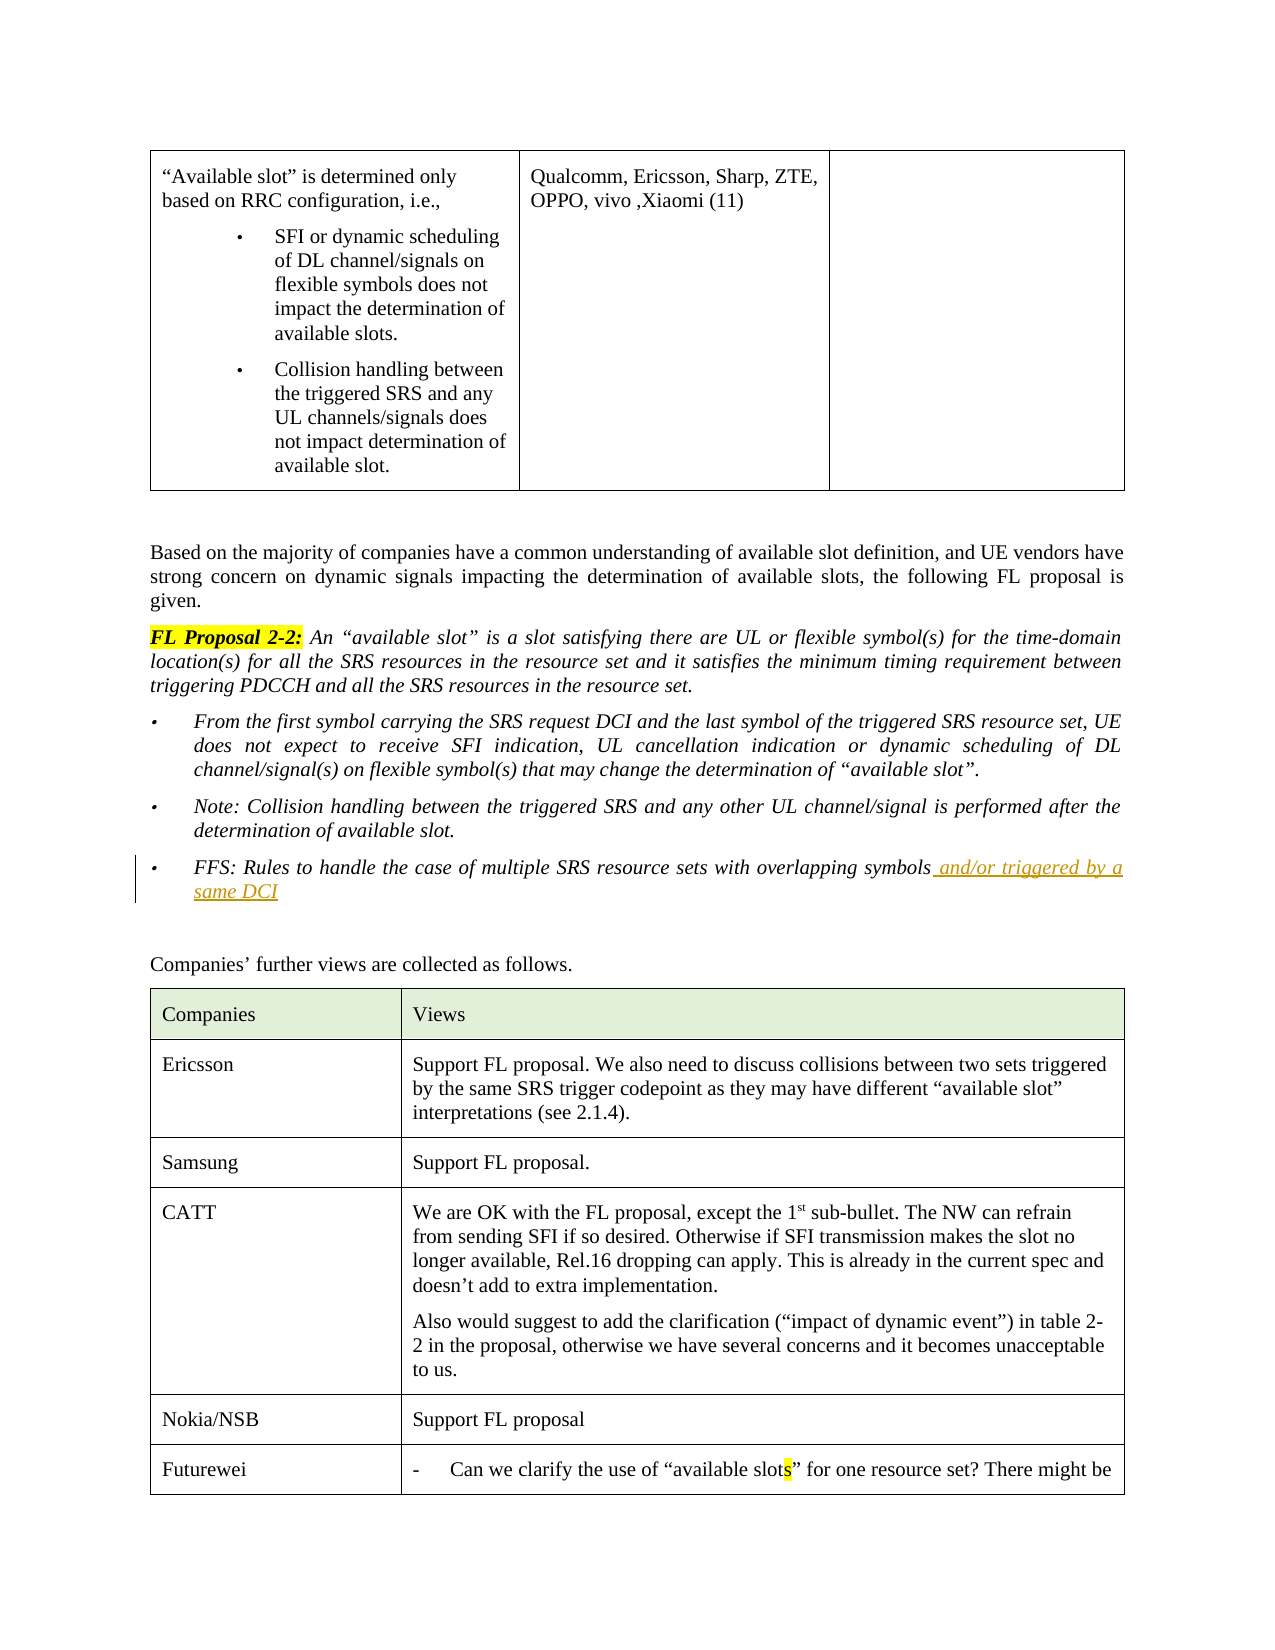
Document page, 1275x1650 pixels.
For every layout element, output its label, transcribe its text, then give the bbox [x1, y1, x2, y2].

table_header Companies [151, 989, 401, 1038]
text FL Proposal 2-2: An “available slot” is a slot satisfying there are UL or flexible symbol(s) for the time-domain location(s) for all the SRS resources in the resource set and it satisfies the minimum timing requirement between triggering PDCCH and all the SRS resources in the resource set. [150, 624, 1125, 697]
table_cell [151, 151, 519, 490]
table_header Views [402, 989, 1124, 1038]
table_cell We are OK with the FL proposal, except the 1st sub-bullet. The NW can refrain from sending SFI if so desired. Otherwise if SFI transmission makes the slot no longer available, Rel.16 dropping can apply. This is already in the current spec and doesn’t add to extra implementation. Also would suggest to add the clarification (“impact of dynamic event”) in table 2-2 in the proposal, otherwise we have several concerns and it becomes unacceptable to us. [402, 1188, 1124, 1394]
list FFS: Rules to handle the case of multiple SRS resource sets with overlapping symbols [150, 854, 1125, 903]
list From the first symbol carrying the SRS request DCI and the last symbol of the triggered SRS resource set, UE does not expect to receive SFI indication, UL cancellation indication or dynamic scheduling of DL channel/signal(s) on flexible symbol(s) that may change the determination of “available slot”. [150, 709, 1125, 781]
table_cell Support FL proposal. We also need to discuss collisions between two sets triggered by the same SRS trigger codepoint as they may have different “available slot” interpretations (see 2.1.4). [402, 1040, 1124, 1137]
text Based on the majority of companies have a common understanding of available slot definition, and UE vendors have strong concern on dynamic signals impacting the determination of available slots, the following FL proposal is given. [150, 540, 1125, 612]
table_cell CATT [151, 1188, 401, 1394]
table_cell [830, 151, 1124, 490]
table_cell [520, 151, 829, 490]
table_cell Support FL proposal. [402, 1138, 1124, 1187]
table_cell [402, 1445, 1124, 1494]
table_cell Nokia/NSB [151, 1395, 401, 1444]
table_cell Samsung [151, 1138, 401, 1187]
table_cell Futurewei [151, 1445, 401, 1494]
table_cell Support FL proposal [402, 1395, 1124, 1444]
list Note: Collision handling between the triggered SRS and any other UL channel/signal is performed after the determination of available slot. [150, 794, 1125, 842]
table_cell Ericsson [151, 1040, 401, 1137]
text Companies’ further views are collected as follows. [150, 952, 1125, 976]
